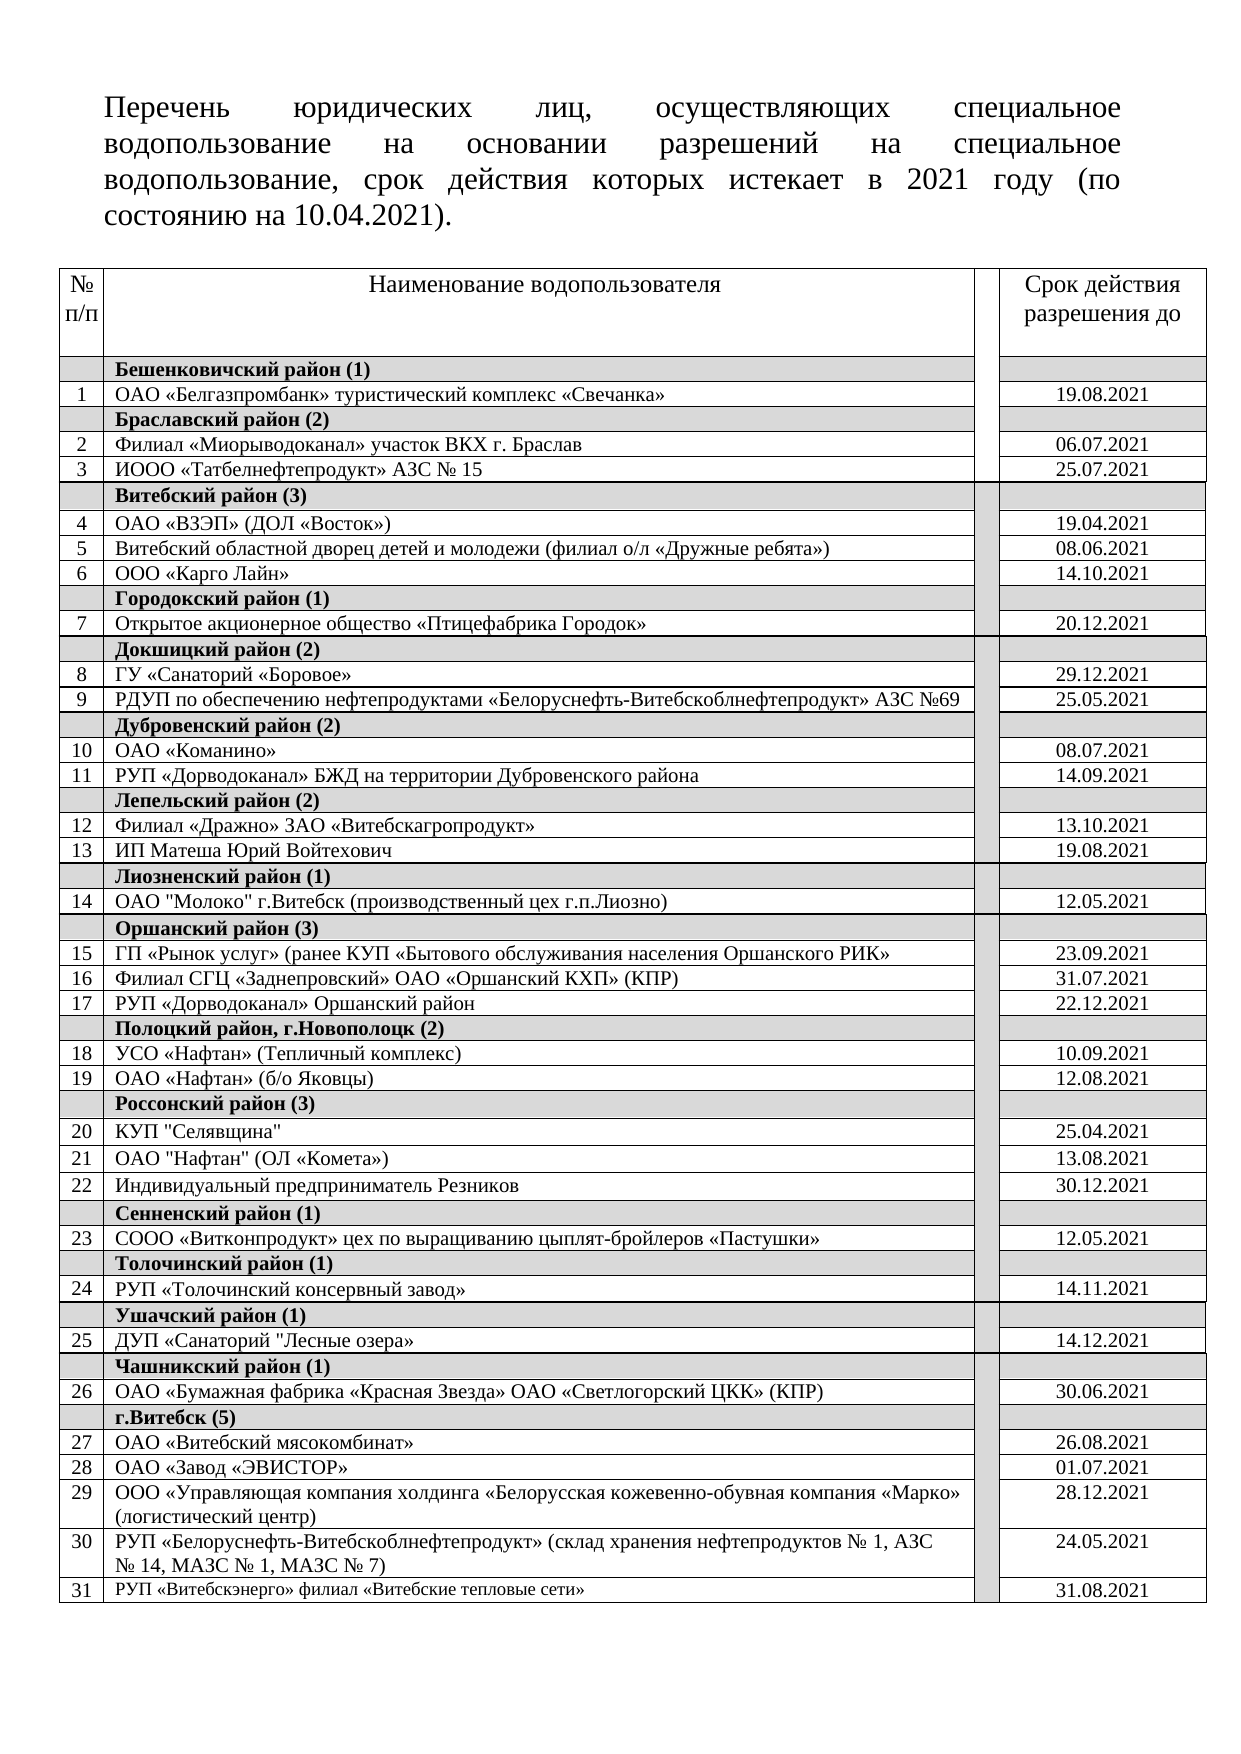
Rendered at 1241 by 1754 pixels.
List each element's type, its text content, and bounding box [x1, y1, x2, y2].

table_cell 13.10.2021 [1000, 813, 1206, 837]
table_header [60, 915, 103, 939]
table_header [1000, 864, 1205, 888]
table_header Чашникский район (1) [104, 1354, 974, 1378]
table_header [60, 1354, 103, 1378]
table_cell 30 [60, 1529, 103, 1577]
table_cell 12.05.2021 [1000, 889, 1205, 913]
table_cell КУП "Селявщина" [104, 1119, 974, 1145]
table_cell 14.12.2021 [1000, 1328, 1205, 1352]
table_header [1000, 915, 1206, 939]
table_header Наименование водопользователя [104, 269, 974, 356]
table_cell 16 [60, 966, 103, 990]
table_cell 29 [60, 1480, 103, 1528]
table_cell 31.08.2021 [1000, 1578, 1206, 1602]
table_cell 28.12.2021 [1000, 1480, 1206, 1528]
table_cell Витебский областной дворец детей и молодежи (филиал о/л «Дружные ребята») [104, 536, 974, 560]
table_cell 19 [60, 1066, 103, 1090]
table_header Оршанский район (3) [104, 915, 974, 939]
table_cell ОАО «Бумажная фабрика «Красная Звезда» ОАО «Светлогорский ЦКК» (КПР) [104, 1380, 974, 1403]
table_header [60, 637, 103, 661]
table_cell 19.08.2021 [1000, 838, 1206, 862]
table_cell 7 [60, 611, 103, 635]
table_cell 20.12.2021 [1000, 611, 1205, 635]
table_cell 28 [60, 1455, 103, 1479]
table_cell Толочинский район (1) [104, 1251, 974, 1275]
table_cell 8 [60, 662, 103, 686]
table_cell [60, 1201, 103, 1225]
table_cell [60, 1091, 103, 1117]
table_cell [1000, 1251, 1206, 1275]
table_header [1000, 1303, 1205, 1327]
table_cell [60, 788, 103, 812]
table_cell Филиал «Миорыводоканал» участок ВКХ г. Браслав [104, 432, 974, 456]
table_cell Открытое акционерное общество «Птицефабрика Городок» [104, 611, 974, 635]
table_cell ОАО «Белгазпромбанк» туристический комплекс «Свечанка» [104, 382, 974, 406]
table_cell Полоцкий район, г.Новополоцк (2) [104, 1016, 974, 1040]
table_header [975, 483, 999, 635]
table_cell РУП «Дорводоканал» Оршанский район [104, 991, 974, 1015]
table_cell 15 [60, 941, 103, 964]
table_cell 12 [60, 813, 103, 837]
table_cell 27 [60, 1430, 103, 1454]
table_header [975, 915, 999, 1301]
table_cell 25.04.2021 [1000, 1119, 1206, 1145]
table_cell [1000, 357, 1206, 381]
table_cell 11 [60, 763, 103, 787]
text Перечень юридических лиц, осуществляющих специальное водопользование на основании разрешений на специальное водопользование, срок действия которых истекает в 2021 году (по состоянию на 10.04.2021). [103, 89, 1122, 232]
table_cell [1000, 586, 1205, 610]
table_cell 24 [60, 1276, 103, 1301]
table_cell 31 [60, 1578, 103, 1602]
table_cell Дубровенский район (2) [104, 713, 974, 737]
table_cell РУП «Витебскэнерго» филиал «Витебские тепловые сети» [104, 1578, 974, 1602]
table_header [975, 1303, 999, 1352]
table_cell 13.08.2021 [1000, 1146, 1206, 1172]
table_cell ОАО «Завод «ЭВИСТОР» [104, 1455, 974, 1479]
table_header [975, 864, 999, 913]
table_header № п/п [60, 269, 103, 356]
table_cell ИООО «Татбелнефтепродукт» АЗС № 15 [104, 457, 974, 481]
table_cell [60, 586, 103, 610]
table_cell ОАО «Команино» [104, 738, 974, 762]
table_cell ДУП «Санаторий "Лесные озера» [104, 1328, 974, 1352]
table_cell 24.05.2021 [1000, 1529, 1206, 1577]
table_header [1000, 1354, 1206, 1378]
table_cell 29.12.2021 [1000, 662, 1206, 686]
table_cell 08.07.2021 [1000, 738, 1206, 762]
table_cell Филиал «Дражно» ЗАО «Витебскагропродукт» [104, 813, 974, 837]
table_cell Городокский район (1) [104, 586, 974, 610]
table_cell 01.07.2021 [1000, 1455, 1206, 1479]
table_cell Индивидуальный предприниматель Резников [104, 1173, 974, 1200]
table_cell ОАО «ВЗЭП» (ДОЛ «Восток») [104, 511, 974, 535]
table_cell [1000, 713, 1206, 737]
table_cell 13 [60, 838, 103, 862]
table_cell 2 [60, 432, 103, 456]
table_cell Россонский район (3) [104, 1091, 974, 1117]
table_cell [1000, 1091, 1206, 1117]
table_cell 26.08.2021 [1000, 1430, 1206, 1454]
table_cell 10 [60, 738, 103, 762]
table_header [60, 1303, 103, 1327]
table_cell УСО «Нафтан» (Тепличный комплекс) [104, 1041, 974, 1065]
table_cell 23 [60, 1226, 103, 1250]
table_cell 25.07.2021 [1000, 457, 1206, 481]
table_cell 26 [60, 1380, 103, 1403]
table_cell 5 [60, 536, 103, 560]
table_cell ОАО "Нафтан" (ОЛ «Комета») [104, 1146, 974, 1172]
table_cell Браславский район (2) [104, 407, 974, 431]
table_cell [60, 1405, 103, 1429]
table_cell ОАО «Нафтан» (б/о Яковцы) [104, 1066, 974, 1090]
table_cell РУП «Толочинский консервный завод» [104, 1276, 974, 1301]
table_header [1000, 483, 1205, 509]
table_cell 06.07.2021 [1000, 432, 1206, 456]
table_header Витебский район (3) [104, 483, 974, 509]
table_cell 22.12.2021 [1000, 991, 1206, 1015]
table_cell [1000, 788, 1206, 812]
table_cell 14 [60, 889, 103, 913]
table_cell ГУ «Санаторий «Боровое» [104, 662, 974, 686]
table_cell ИП Матеша Юрий Войтехович [104, 838, 974, 862]
table_cell 25.05.2021 [1000, 688, 1206, 711]
table_cell 1 [60, 382, 103, 406]
table_cell 31.07.2021 [1000, 966, 1206, 990]
table_cell 10.09.2021 [1000, 1041, 1206, 1065]
table_header [975, 637, 999, 862]
table_cell 22 [60, 1173, 103, 1200]
table_cell ГП «Рынок услуг» (ранее КУП «Бытового обслуживания населения Оршанского РИК» [104, 941, 974, 964]
table_cell 18 [60, 1041, 103, 1065]
table_header [1000, 637, 1206, 661]
table_cell г.Витебск (5) [104, 1405, 974, 1429]
table_cell [1000, 1016, 1206, 1040]
table_cell 4 [60, 511, 103, 535]
table_cell [1000, 1405, 1206, 1429]
table_cell 23.09.2021 [1000, 941, 1206, 964]
table_header [975, 1354, 999, 1602]
table_cell РУП «Дорводоканал» БЖД на территории Дубровенского района [104, 763, 974, 787]
table_cell [60, 407, 103, 431]
table_cell 14.09.2021 [1000, 763, 1206, 787]
table_header Лиозненский район (1) [104, 864, 974, 888]
table_cell [1000, 1201, 1206, 1225]
table_cell ООО «Управляющая компания холдинга «Белорусская кожевенно-обувная компания «Марко» (логистический центр) [104, 1480, 974, 1528]
table_cell 12.08.2021 [1000, 1066, 1206, 1090]
table_cell 19.08.2021 [1000, 382, 1206, 406]
table_cell 21 [60, 1146, 103, 1172]
table_header [975, 269, 999, 481]
table_cell Филиал СГЦ «Заднепровский» ОАО «Оршанский КХП» (КПР) [104, 966, 974, 990]
table_cell Сенненский район (1) [104, 1201, 974, 1225]
table_cell 17 [60, 991, 103, 1015]
table_cell 19.04.2021 [1000, 511, 1205, 535]
table_header Срок действия разрешения до [1000, 269, 1206, 356]
table_cell 30.12.2021 [1000, 1173, 1206, 1200]
table_header Ушачский район (1) [104, 1303, 974, 1327]
table_cell Бешенковичский район (1) [104, 357, 974, 381]
table_cell [60, 357, 103, 381]
table_cell 08.06.2021 [1000, 536, 1205, 560]
table_cell 30.06.2021 [1000, 1380, 1206, 1403]
table_cell [60, 713, 103, 737]
table_cell 12.05.2021 [1000, 1226, 1206, 1250]
table_header Докшицкий район (2) [104, 637, 974, 661]
table_cell 3 [60, 457, 103, 481]
table_cell 14.10.2021 [1000, 561, 1205, 585]
table_cell 20 [60, 1119, 103, 1145]
table_header [60, 864, 103, 888]
table_cell ОАО «Витебский мясокомбинат» [104, 1430, 974, 1454]
table_cell 6 [60, 561, 103, 585]
table_cell [60, 1251, 103, 1275]
table_cell 14.11.2021 [1000, 1276, 1206, 1301]
table_cell [1000, 407, 1206, 431]
table_cell ООО «Карго Лайн» [104, 561, 974, 585]
table_cell РУП «Белоруснефть-Витебскоблнефтепродукт» (склад хранения нефтепродуктов № 1, АЗС № 14, МАЗС № 1, МАЗС № 7) [104, 1529, 974, 1577]
table_cell 9 [60, 688, 103, 711]
table_cell [60, 1016, 103, 1040]
table_cell ОАО "Молоко" г.Витебск (производственный цех г.п.Лиозно) [104, 889, 974, 913]
table_cell Лепельский район (2) [104, 788, 974, 812]
table_cell 25 [60, 1328, 103, 1352]
table_cell СООО «Витконпродукт» цех по выращиванию цыплят-бройлеров «Пастушки» [104, 1226, 974, 1250]
table_cell РДУП по обеспечению нефтепродуктами «Белоруснефть-Витебскоблнефтепродукт» АЗС №69 [104, 688, 974, 711]
table_header [60, 483, 103, 509]
